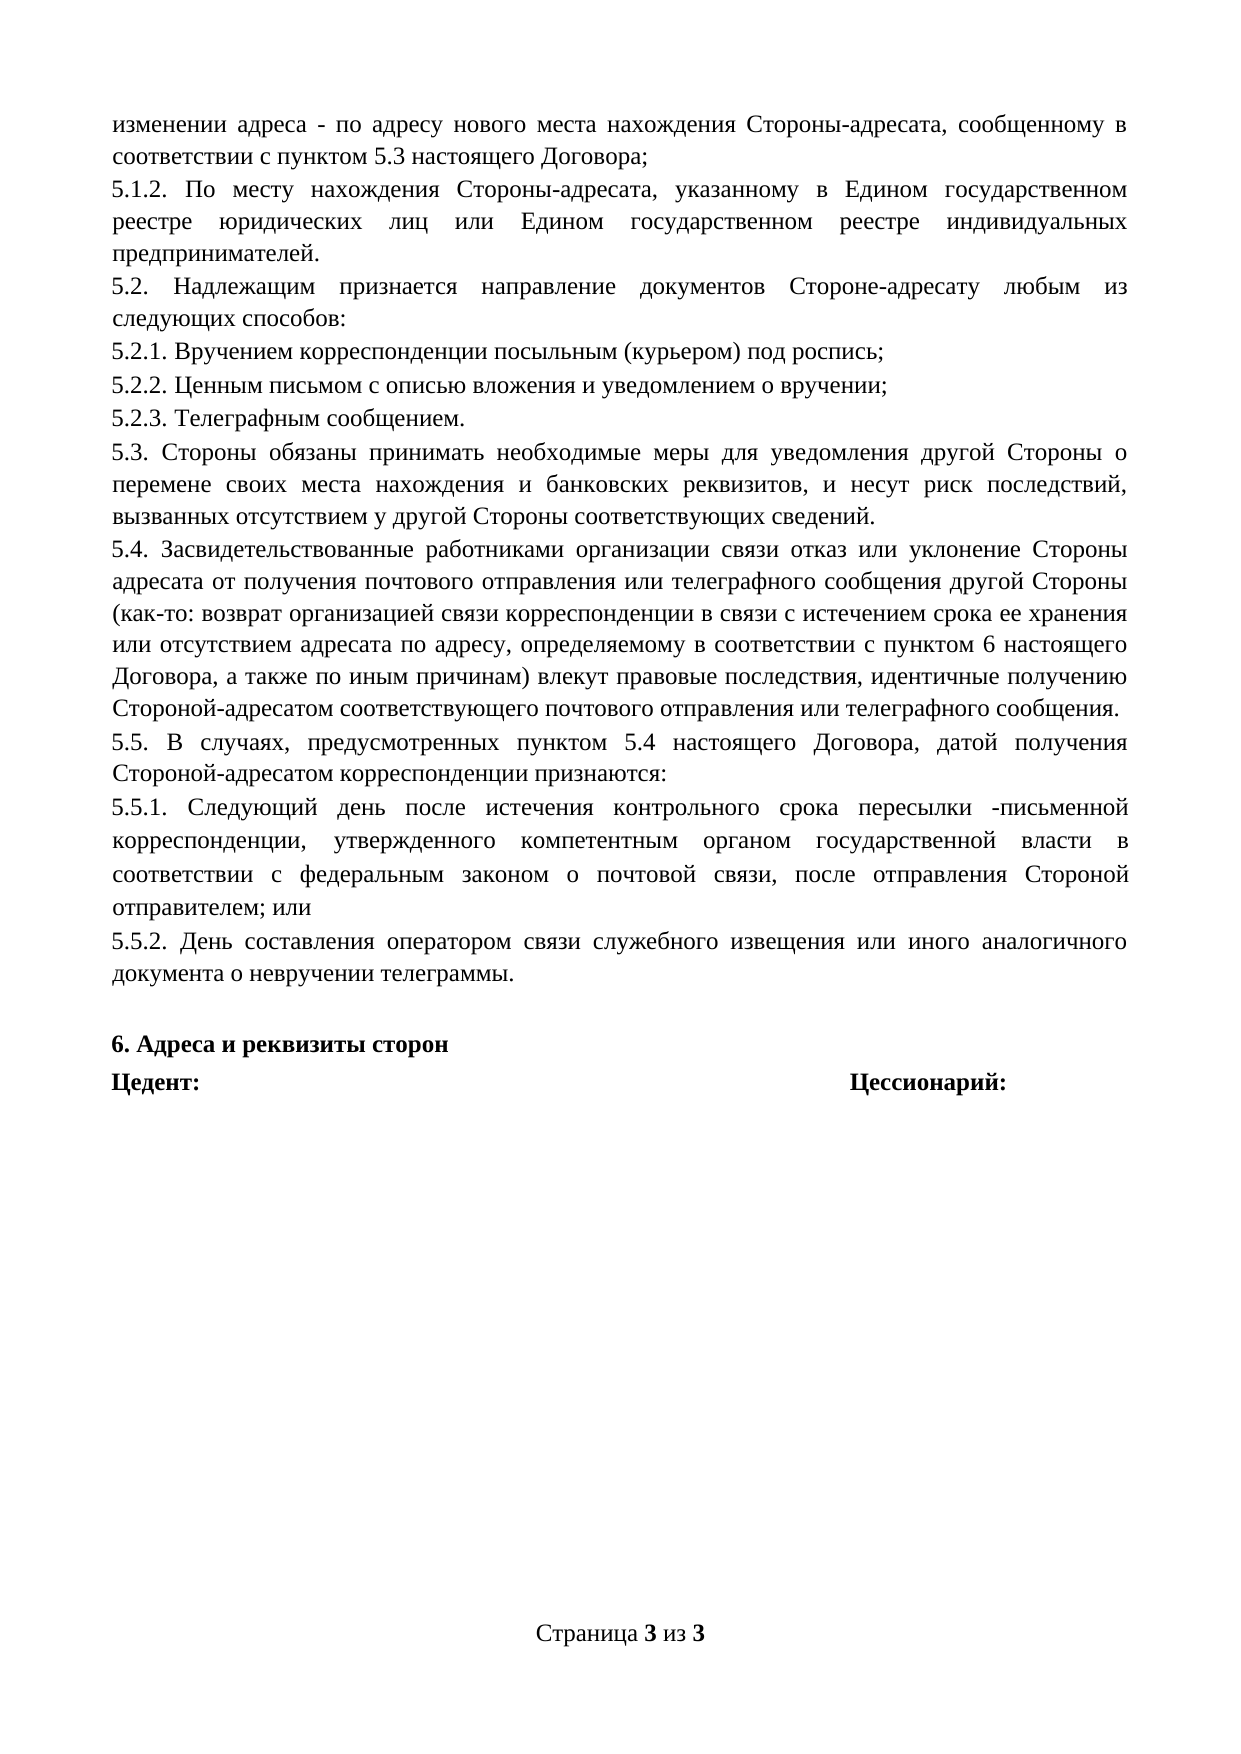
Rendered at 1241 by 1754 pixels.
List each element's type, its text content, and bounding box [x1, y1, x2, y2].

text 5.5.2. День составления оператором связи служебного извещения или иного аналогичного документа о невручении телеграммы. [111, 926, 1128, 986]
text 5.1.2. По месту нахождения Стороны-адресата, указанному в Едином государственном реестре юридических лиц или Едином государственном реестре индивидуальных предпринимателей. [111, 174, 1128, 266]
text 5.5. В случаях, предусмотренных пунктом 5.4 настоящего Договора, датой получения Стороной-адресатом корреспонденции признаются: [111, 727, 1128, 787]
text 5.4. Засвидетельствованные работниками организации связи отказ или уклонение Стороны адресата от получения почтового отправления или телеграфного сообщения другой Стороны (как-то: возврат организацией связи корреспонденции в связи с истечением срока ее хранения или отсутствием адресата по адресу, определяемому в соответствии с пунктом 6 настоящего Договора, а также по иным причинам) влекут правовые последствия, идентичные получению Стороной-адресатом соответствующего почтового отправления или телеграфного сообщения. [111, 534, 1128, 722]
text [111, 109, 1128, 169]
text Цедент: Цессионарий: [111, 1067, 1128, 1095]
text 6. Адреса и реквизиты сторон [111, 1029, 1128, 1058]
text 5.2.3. Телеграфным сообщением. [111, 403, 947, 432]
text 5.5.1. Следующий день после истечения контрольного срока пересылки -письменной корреспонденции, утвержденного компетентным органом государственной власти в соответствии с федеральным законом о почтовой связи, после отправления Стороной отправителем; или [111, 792, 1130, 921]
text 5.3. Стороны обязаны принимать необходимые меры для уведомления другой Стороны о перемене своих места нахождения и банковских реквизитов, и несут риск последствий, вызванных отсутствием у другой Стороны соответствующих сведений. [111, 437, 1128, 529]
text 5.2. Надлежащим признается направление документов Стороне-адресату любым из следующих способов: [111, 271, 1128, 332]
text 5.2.2. Ценным письмом с описью вложения и уведомлением о вручении; [111, 370, 947, 398]
text 5.2.1. Вручением корреспонденции посыльным (курьером) под роспись; [111, 336, 947, 365]
